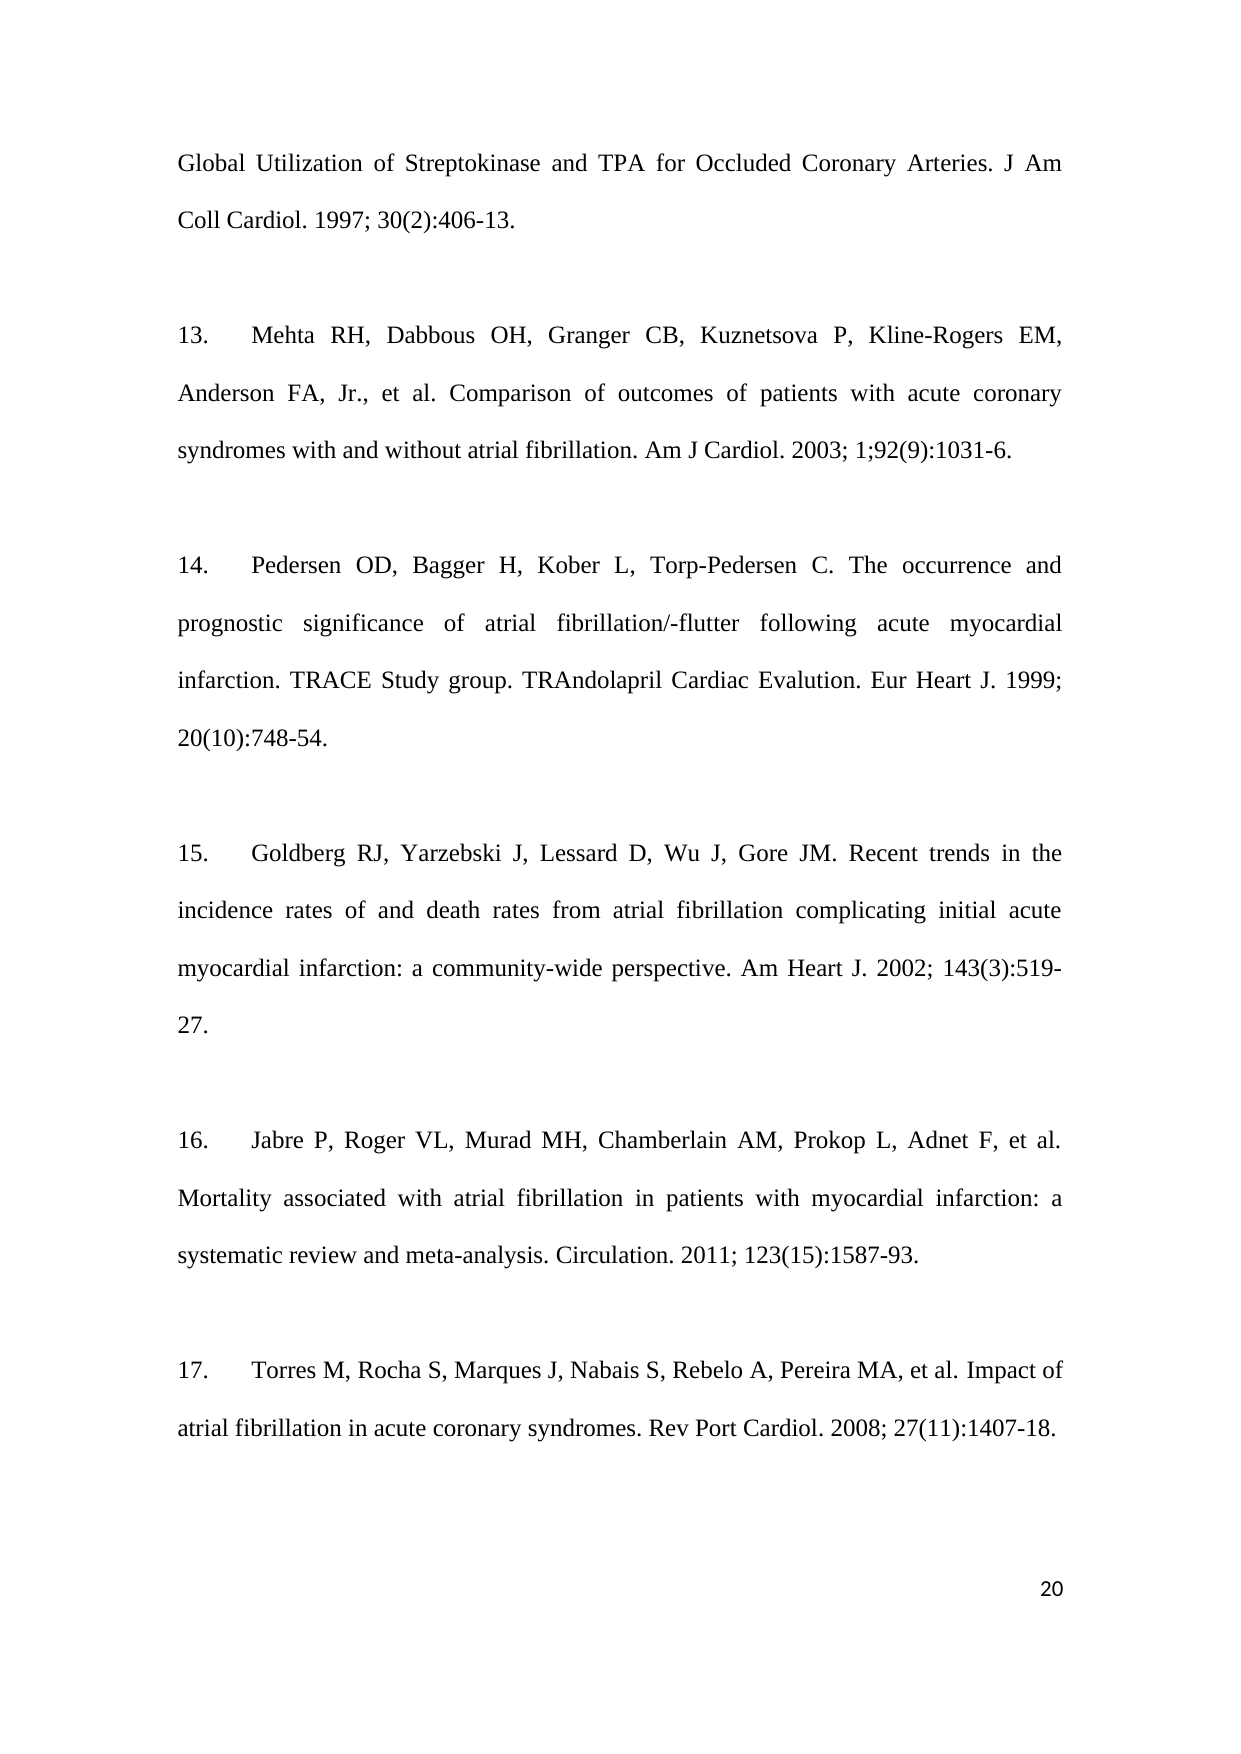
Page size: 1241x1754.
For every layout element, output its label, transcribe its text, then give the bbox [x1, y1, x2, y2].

text 16. Jabre P, Roger VL, Murad MH, Chamberlain AM, Prokop L, Adnet F, et al. Mortality associated with atrial fibrillation in patients with myocardial infarction: a systematic review and meta-analysis. Circulation. 2011; 123(15):1587-93. [177, 1125, 1063, 1269]
text 14. Pedersen OD, Bagger H, Kober L, Torp-Pedersen C. The occurrence and prognostic significance of atrial fibrillation/-flutter following acute myocardial infarction. TRACE Study group. TRAndolapril Cardiac Evalution. Eur Heart J. 1999; 20(10):748-54. [177, 550, 1063, 751]
text 15. Goldberg RJ, Yarzebski J, Lessard D, Wu J, Gore JM. Recent trends in the incidence rates of and death rates from atrial fibrillation complicating initial acute myocardial infarction: a community-wide perspective. Am Heart J. 2002; 143(3):519-27. [177, 838, 1063, 1039]
text 17. Torres M, Rocha S, Marques J, Nabais S, Rebelo A, Pereira MA, et al. Impact of atrial fibrillation in acute coronary syndromes. Rev Port Cardiol. 2008; 27(11):1407-18. [177, 1355, 1063, 1441]
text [177, 148, 1063, 234]
text 13. Mehta RH, Dabbous OH, Granger CB, Kuznetsova P, Kline-Rogers EM, Anderson FA, Jr., et al. Comparison of outcomes of patients with acute coronary syndromes with and without atrial fibrillation. Am J Cardiol. 2003; 1;92(9):1031-6. [177, 320, 1063, 464]
